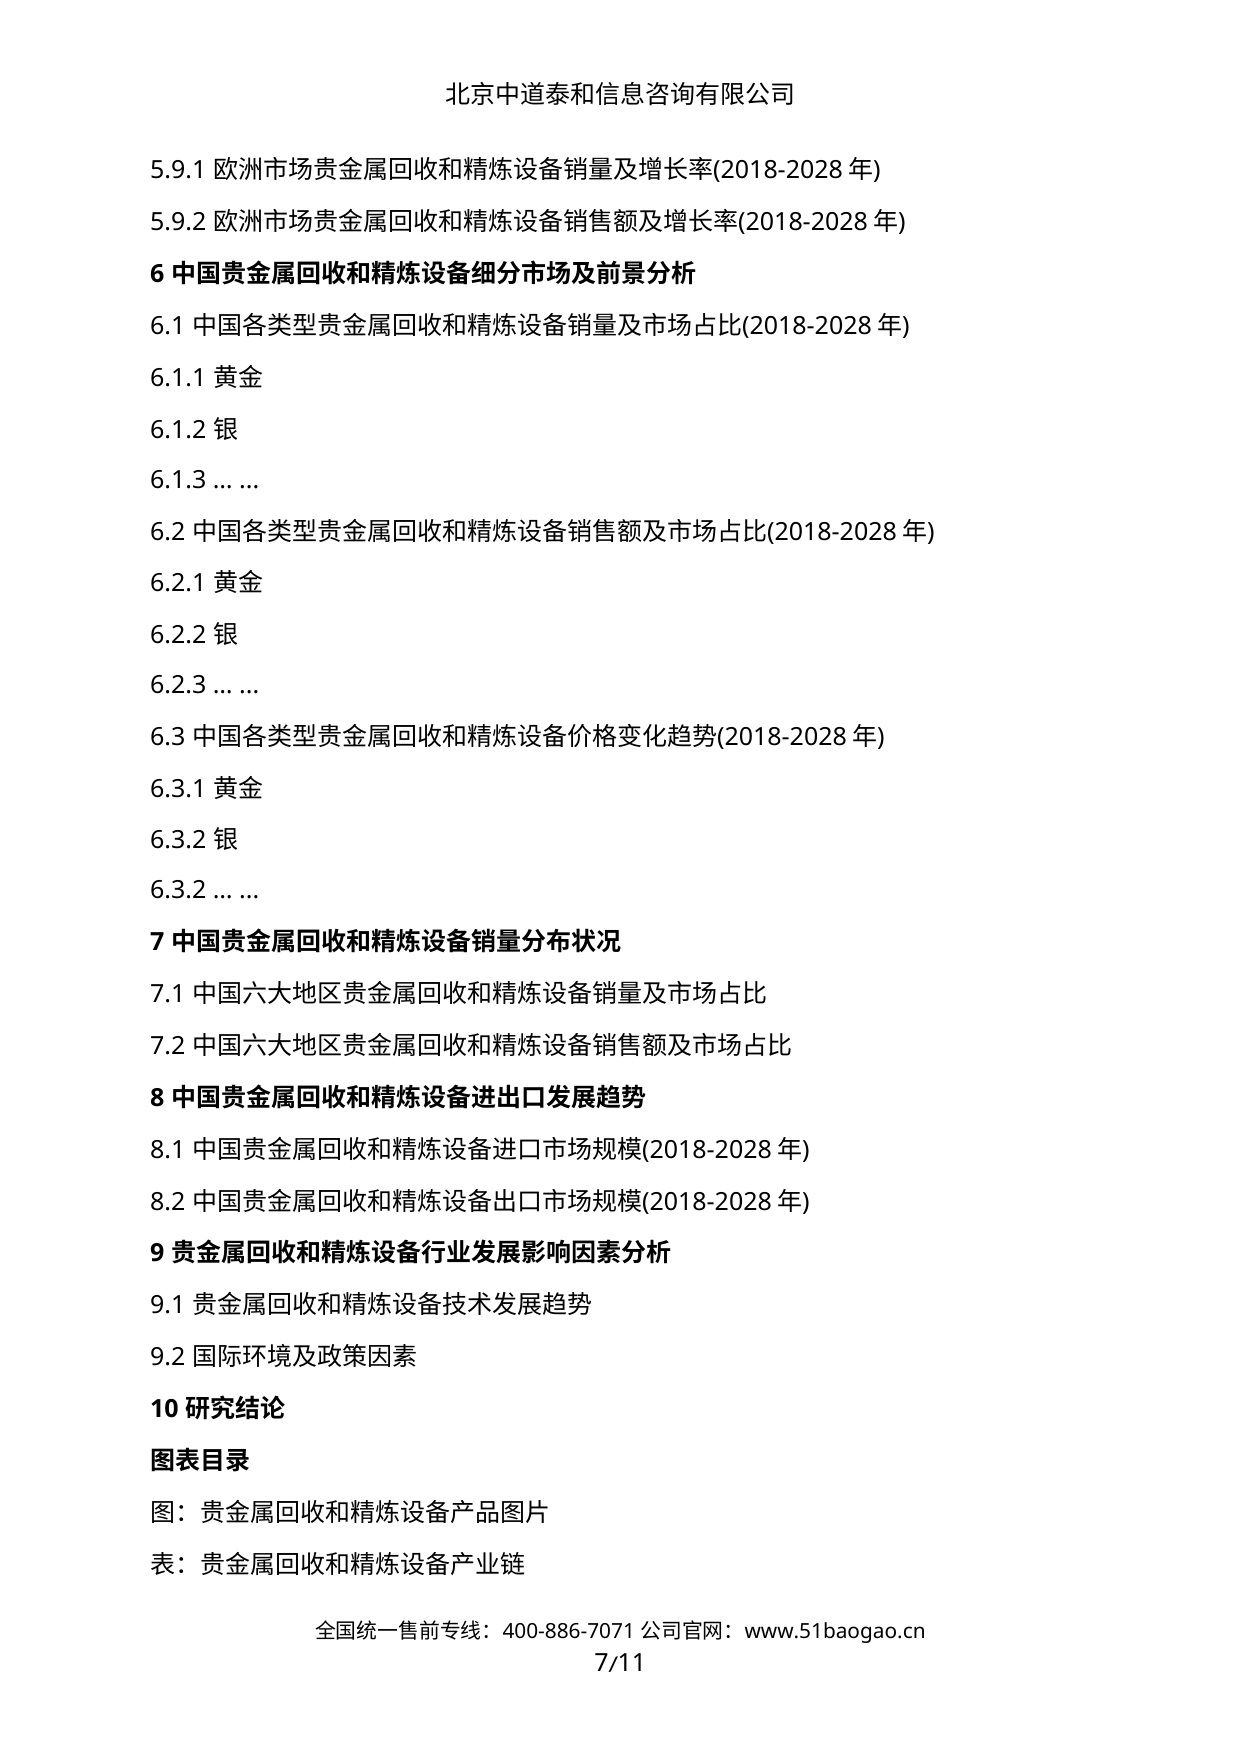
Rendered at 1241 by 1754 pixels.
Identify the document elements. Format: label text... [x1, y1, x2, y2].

text 6.1.1 黄金 [150, 357, 1090, 394]
text 10 研究结论 [150, 1388, 1090, 1425]
text 图：贵金属回收和精炼设备产品图片 [150, 1492, 1090, 1528]
text 8.2 中国贵金属回收和精炼设备出口市场规模(2018-2028年) [150, 1181, 1090, 1217]
text 6.3.1 黄金 [150, 768, 1090, 804]
text 图表目录 [150, 1440, 1090, 1477]
text 7 中国贵金属回收和精炼设备销量分布状况 [150, 922, 1090, 958]
text 5.9.2 欧洲市场贵金属回收和精炼设备销售额及增长率(2018-2028年) [150, 202, 1090, 238]
text 6.2.2 银 [150, 615, 1090, 651]
text 6.2.1 黄金 [150, 563, 1090, 599]
text 8 中国贵金属回收和精炼设备进出口发展趋势 [150, 1077, 1090, 1113]
text 8.1 中国贵金属回收和精炼设备进口市场规模(2018-2028年) [150, 1129, 1090, 1165]
text 6.3.2 银 [150, 820, 1090, 856]
text 6.1 中国各类型贵金属回收和精炼设备销量及市场占比(2018-2028年) [150, 306, 1090, 342]
text 6.2 中国各类型贵金属回收和精炼设备销售额及市场占比(2018-2028年) [150, 511, 1090, 547]
text 7.2 中国六大地区贵金属回收和精炼设备销售额及市场占比 [150, 1025, 1090, 1062]
text 6 中国贵金属回收和精炼设备细分市场及前景分析 [150, 254, 1090, 290]
text 5.9.1 欧洲市场贵金属回收和精炼设备销量及增长率(2018-2028年) [150, 150, 1090, 186]
text 6.3.2 … ... [150, 872, 1090, 906]
text 表：贵金属回收和精炼设备产业链 [150, 1544, 1090, 1580]
text 6.1.3 … ... [150, 461, 1090, 495]
text 6.3 中国各类型贵金属回收和精炼设备价格变化趋势(2018-2028年) [150, 716, 1090, 752]
text 9 贵金属回收和精炼设备行业发展影响因素分析 [150, 1233, 1090, 1269]
text 9.2 国际环境及政策因素 [150, 1337, 1090, 1373]
text 6.2.3 … ... [150, 667, 1090, 701]
text 6.1.2 银 [150, 409, 1090, 446]
text 9.1 贵金属回收和精炼设备技术发展趋势 [150, 1285, 1090, 1321]
text 7.1 中国六大地区贵金属回收和精炼设备销量及市场占比 [150, 973, 1090, 1010]
